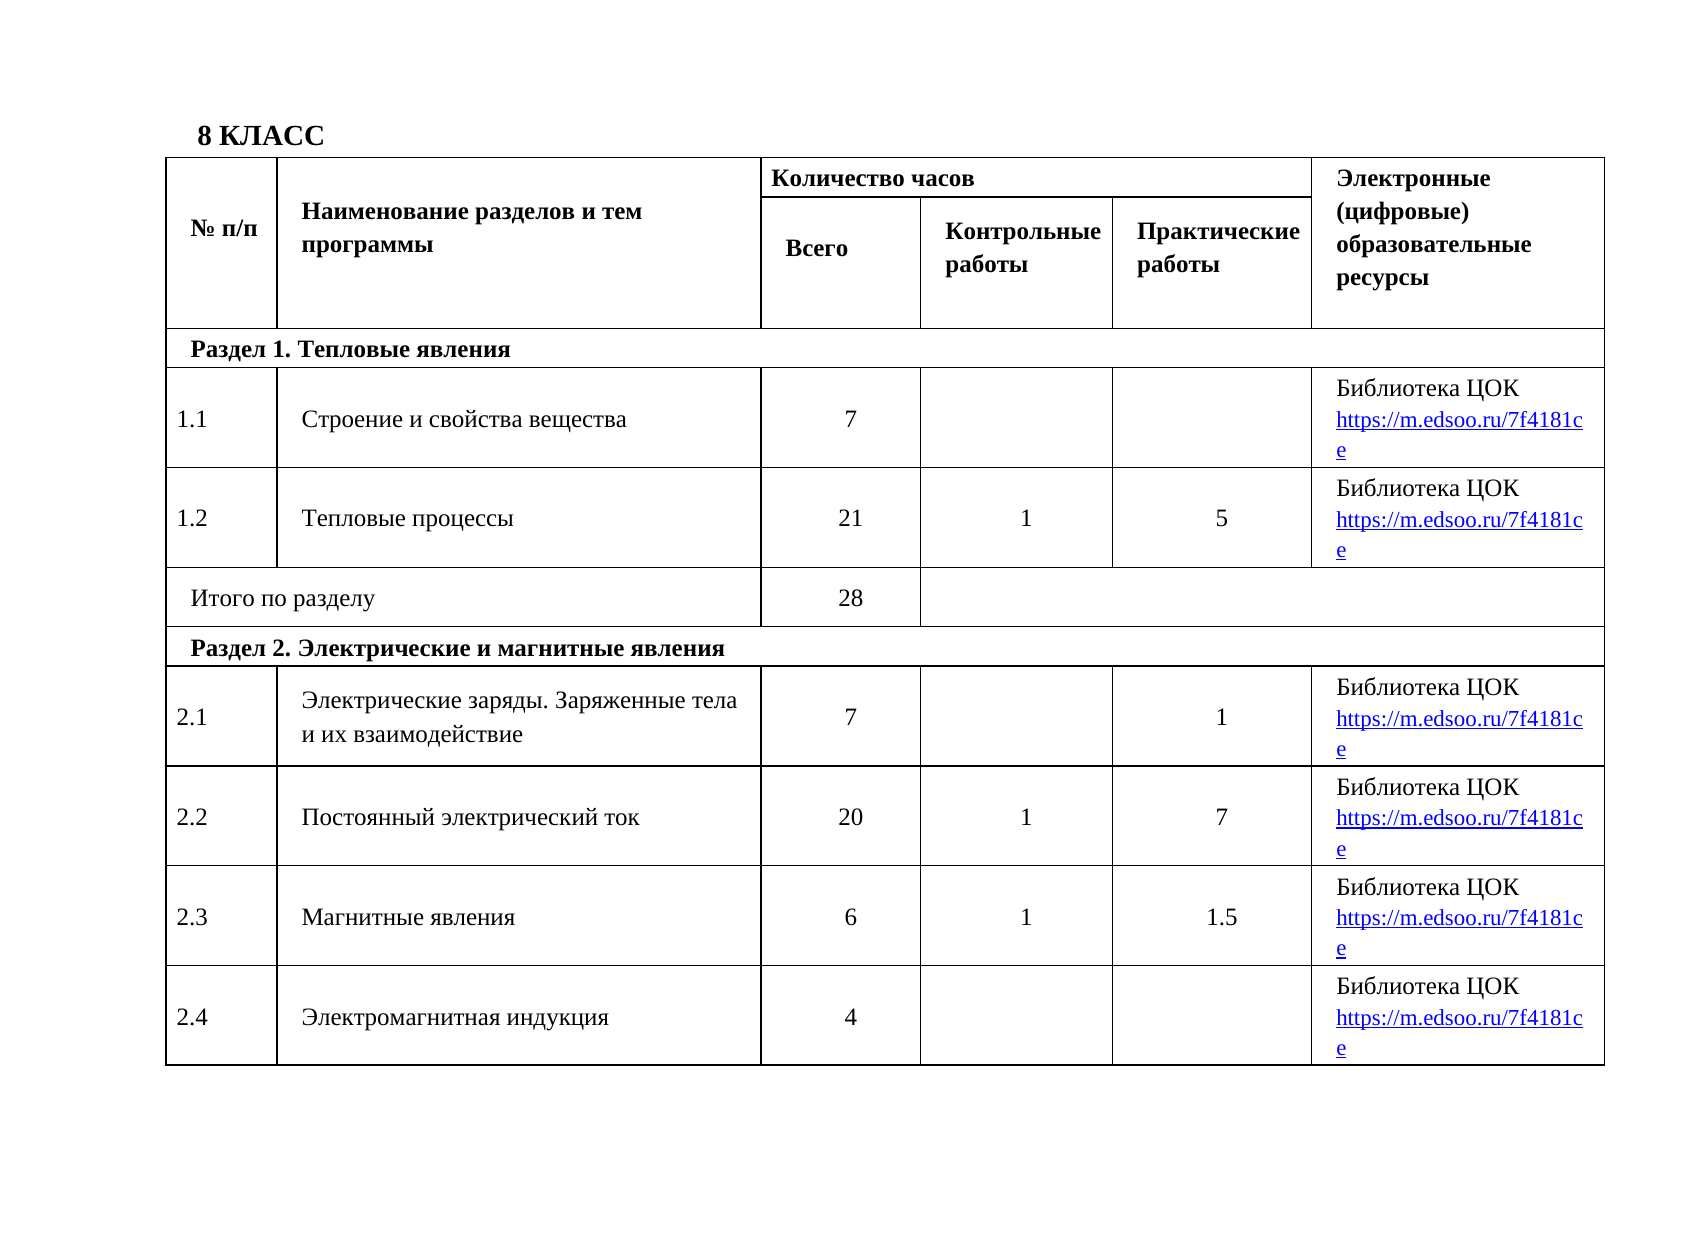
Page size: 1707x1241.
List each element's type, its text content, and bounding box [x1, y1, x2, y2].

table_cell Постоянный электрический ток [278, 767, 760, 865]
table_cell 4 [762, 966, 920, 1064]
table_cell Тепловые процессы [278, 468, 760, 566]
table_header Количество часов [762, 158, 1311, 196]
table_cell Библиотека ЦОК https://m.edsoo.ru/7f4181ce [1312, 866, 1604, 964]
table_cell 28 [762, 568, 920, 626]
table_cell 1.1 [167, 368, 276, 467]
table_header Электронные (цифровые) образовательные ресурсы [1312, 158, 1604, 327]
table_cell 1.2 [167, 468, 276, 566]
table_cell 2.3 [167, 866, 276, 964]
table_cell 1 [921, 866, 1112, 964]
table_cell Библиотека ЦОК https://m.edsoo.ru/7f4181ce [1312, 667, 1604, 765]
table_cell 2.2 [167, 767, 276, 865]
table_cell [1113, 368, 1311, 467]
table_cell [921, 966, 1112, 1064]
table_cell 7 [762, 667, 920, 765]
table_cell Итого по разделу [167, 568, 760, 626]
table_cell 2.1 [167, 667, 276, 765]
table_header Наименование разделов и тем программы [278, 158, 760, 327]
table_cell Библиотека ЦОК https://m.edsoo.ru/7f4181ce [1312, 468, 1604, 566]
table_cell [921, 368, 1112, 467]
table_cell Библиотека ЦОК https://m.edsoo.ru/7f4181ce [1312, 767, 1604, 865]
table_cell Всего [762, 198, 920, 327]
table_cell [921, 667, 1112, 765]
table_cell 6 [762, 866, 920, 964]
table_cell 2.4 [167, 966, 276, 1064]
table_cell 1 [1113, 667, 1311, 765]
table_cell 7 [1113, 767, 1311, 865]
text 8 КЛАСС [190, 118, 1618, 152]
table_cell Контрольные работы [921, 198, 1112, 327]
table_cell Электромагнитная индукция [278, 966, 760, 1064]
table_cell Раздел 1. Тепловые явления [167, 329, 1604, 367]
table_cell 1 [921, 767, 1112, 865]
table_cell Библиотека ЦОК https://m.edsoo.ru/7f4181ce [1312, 368, 1604, 467]
table_cell Электрические заряды. Заряженные тела и их взаимодействие [278, 667, 760, 765]
table_cell 1.5 [1113, 866, 1311, 964]
table_cell Практические работы [1113, 198, 1311, 327]
table_header № п/п [167, 158, 276, 327]
table_cell [1113, 966, 1311, 1064]
table_cell 5 [1113, 468, 1311, 566]
table_cell 21 [762, 468, 920, 566]
table_cell 20 [762, 767, 920, 865]
table_cell 7 [762, 368, 920, 467]
table_cell Магнитные явления [278, 866, 760, 964]
table_cell Строение и свойства вещества [278, 368, 760, 467]
table_cell Раздел 2. Электрические и магнитные явления [167, 627, 1604, 665]
table_cell Библиотека ЦОК https://m.edsoo.ru/7f4181ce [1312, 966, 1604, 1064]
table_cell [921, 568, 1604, 626]
table_cell 1 [921, 468, 1112, 566]
